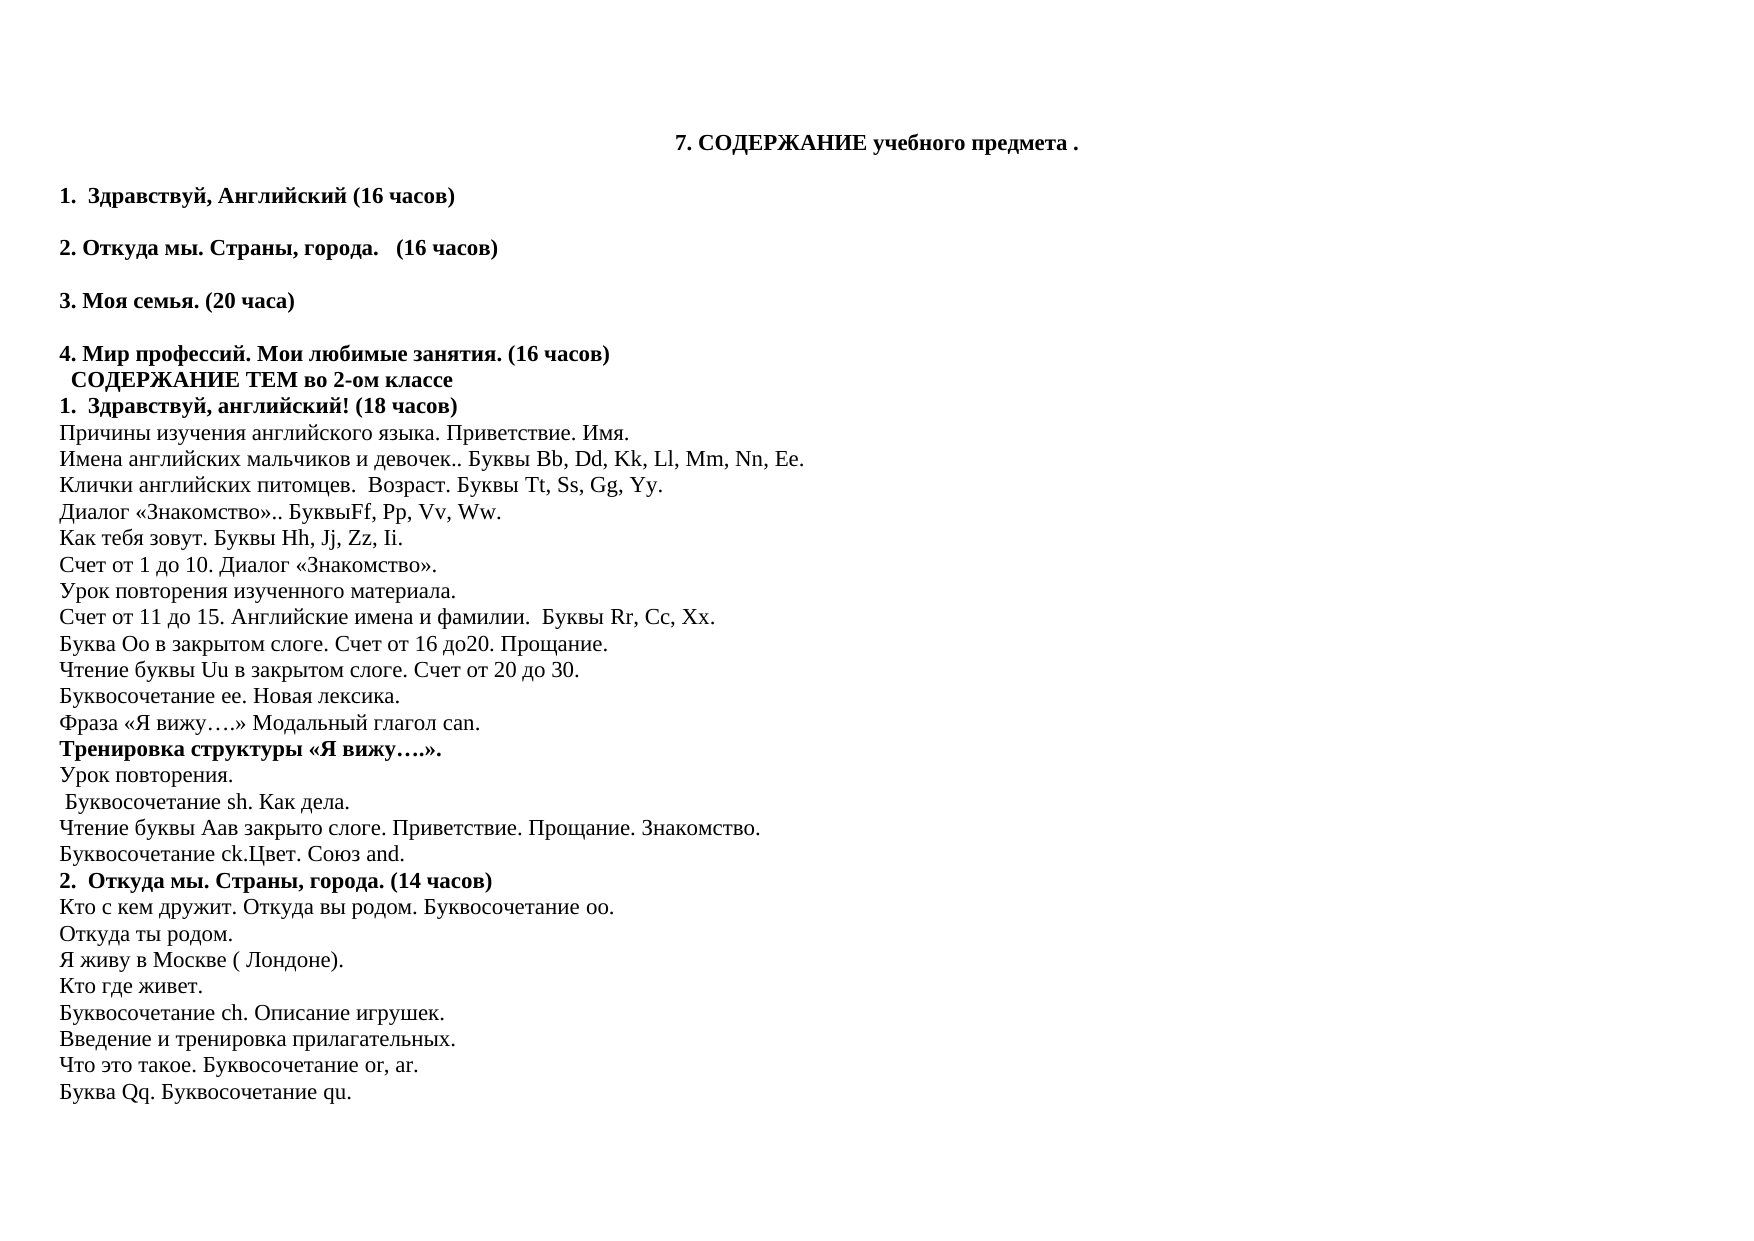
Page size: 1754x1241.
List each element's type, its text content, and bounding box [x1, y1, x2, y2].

text 4. Мир профессий. Мои любимые занятия. (16 часов) [59, 340, 1695, 366]
text 1. Здравствуй, английский! (18 часов) [59, 392, 1695, 419]
text Урок повторения. [59, 761, 1695, 788]
text Буква Qq. Буквосочетание qu. [59, 1078, 1695, 1104]
text Буква Oo в закрытом слоге. Счет от 16 до20. Прощание. [59, 630, 1695, 656]
text Кто с кем дружит. Откуда вы родом. Буквосочетание oo. [59, 893, 1695, 919]
text 7. СОДЕРЖАНИЕ учебного предмета . [59, 129, 1695, 155]
text Буквосочетание ee. Новая лексика. [59, 682, 1695, 709]
text Буквосочетание sh. Как дела. [59, 788, 1695, 814]
text Я живу в Москве ( Лондоне). [59, 946, 1695, 972]
text 3. Моя семья. (20 часа) [59, 287, 1695, 313]
text СОДЕРЖАНИЕ ТЕМ во 2-ом классе [59, 366, 1695, 392]
text Буквосочетание ch. Описание игрушек. [59, 999, 1695, 1025]
text Клички английских питомцев. Возраст. Буквы Tt, Ss, Gg, Yy. [59, 472, 1695, 498]
text Введение и тренировка прилагательных. [59, 1025, 1695, 1051]
text 1. Здравствуй, Английский (16 часов) [59, 182, 1695, 208]
text Тренировка структуры «Я вижу….». [59, 735, 1695, 761]
text Причины изучения английского языка. Приветствие. Имя. [59, 419, 1695, 445]
text Что это такое. Буквосочетание or, ar. [59, 1051, 1695, 1078]
text Фраза «Я вижу….» Модальный глагол can. [59, 709, 1695, 735]
text Диалог «Знакомство».. БуквыFf, Pp, Vv, Ww. [59, 498, 1695, 524]
text Урок повторения изученного материала. [59, 577, 1695, 603]
text Счет от 1 до 10. Диалог «Знакомство». [59, 551, 1695, 577]
text Кто где живет. [59, 972, 1695, 999]
text Чтение буквы Aaв закрыто слоге. Приветствие. Прощание. Знакомство. [59, 814, 1695, 841]
text Чтение буквы Uu в закрытом слоге. Счет от 20 до 30. [59, 656, 1695, 682]
text Буквосочетание ck.Цвет. Союз and. [59, 841, 1695, 867]
text 2. Откуда мы. Страны, города. (16 часов) [59, 234, 1695, 261]
text 2. Откуда мы. Страны, города. (14 часов) [59, 867, 1695, 893]
text Откуда ты родом. [59, 919, 1695, 946]
text Как тебя зовут. Буквы Hh, Jj, Zz, Ii. [59, 524, 1695, 551]
text Счет от 11 до 15. Английские имена и фамилии. Буквы Rr, Cc, Xx. [59, 603, 1695, 630]
text Имена английских мальчиков и девочек.. Буквы Bb, Dd, Kk, Ll, Mm, Nn, Ee. [59, 445, 1695, 472]
